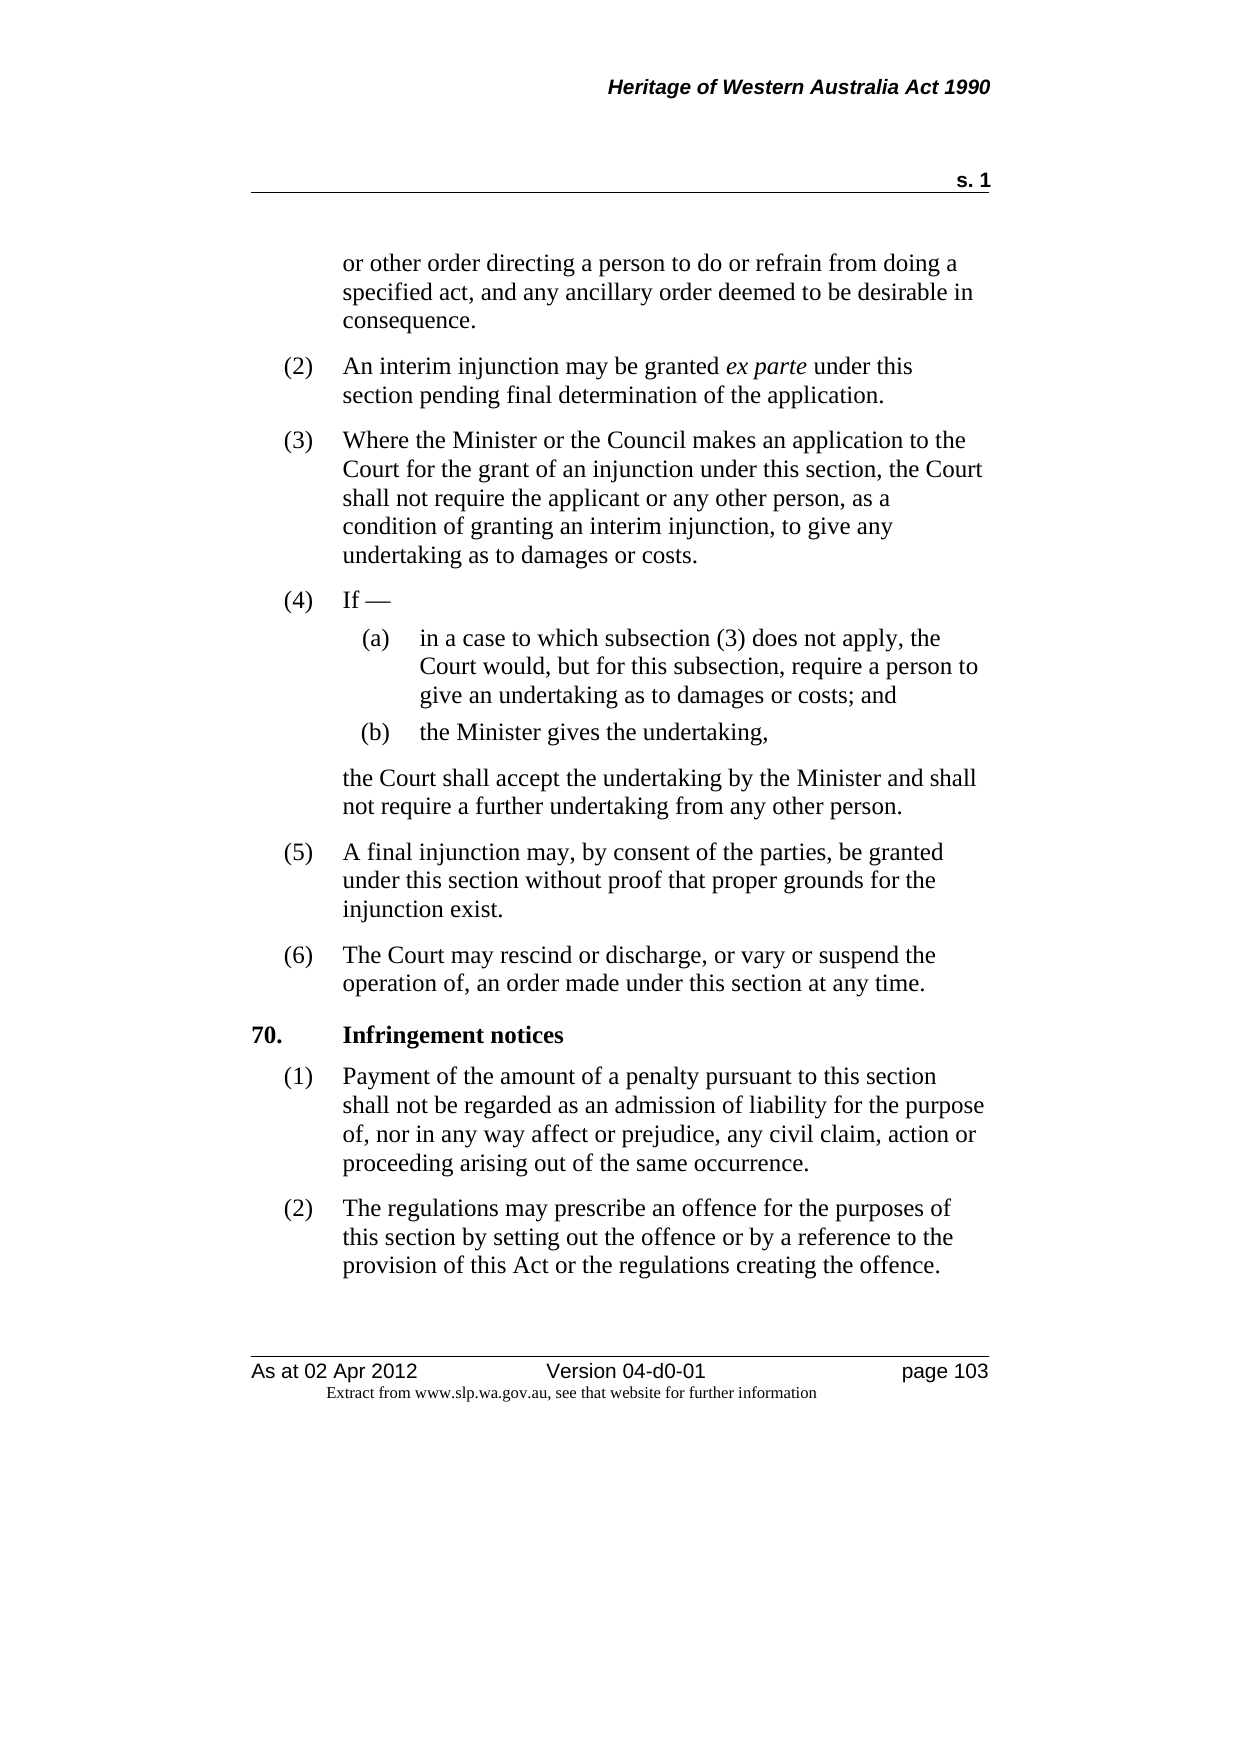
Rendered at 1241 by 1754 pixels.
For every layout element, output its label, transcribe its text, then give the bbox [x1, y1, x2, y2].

text (2) The regulations may prescribe an offence for the purposes of this section by setting out the offence or by a reference to the provision of this Act or the regulations creating the offence. [251, 1193, 989, 1279]
text the Court shall accept the undertaking by the Minister and shall not require a further undertaking from any other person. [251, 763, 989, 820]
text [251, 248, 989, 334]
text (2) An interim injunction may be granted ex parte under this section pending final determination of the application. [251, 351, 989, 408]
subtitle 70. Infringement notices [251, 1020, 989, 1049]
text (a) in a case to which subsection (3) does not apply, the Court would, but for this subsection, require a person to give an undertaking as to damages or costs; and [251, 623, 989, 709]
text (1) Payment of the amount of a penalty pursuant to this section shall not be regarded as an admission of liability for the purpose of, nor in any way affect or prejudice, any civil claim, action or proceeding arising out of the same occurrence. [251, 1061, 989, 1176]
text (5) A final injunction may, by consent of the parties, be granted under this section without proof that proper grounds for the injunction exist. [251, 837, 989, 923]
text (6) The Court may rescind or discharge, or vary or suspend the operation of, an order made under this section at any time. [251, 940, 989, 997]
text (4) If — [251, 586, 989, 614]
text (b) the Minister gives the undertaking, [251, 717, 989, 746]
text (3) Where the Minister or the Council makes an application to the Court for the grant of an injunction under this section, the Court shall not require the applicant or any other person, as a condition of granting an interim injunction, to give any undertaking as to damages or costs. [251, 425, 989, 569]
